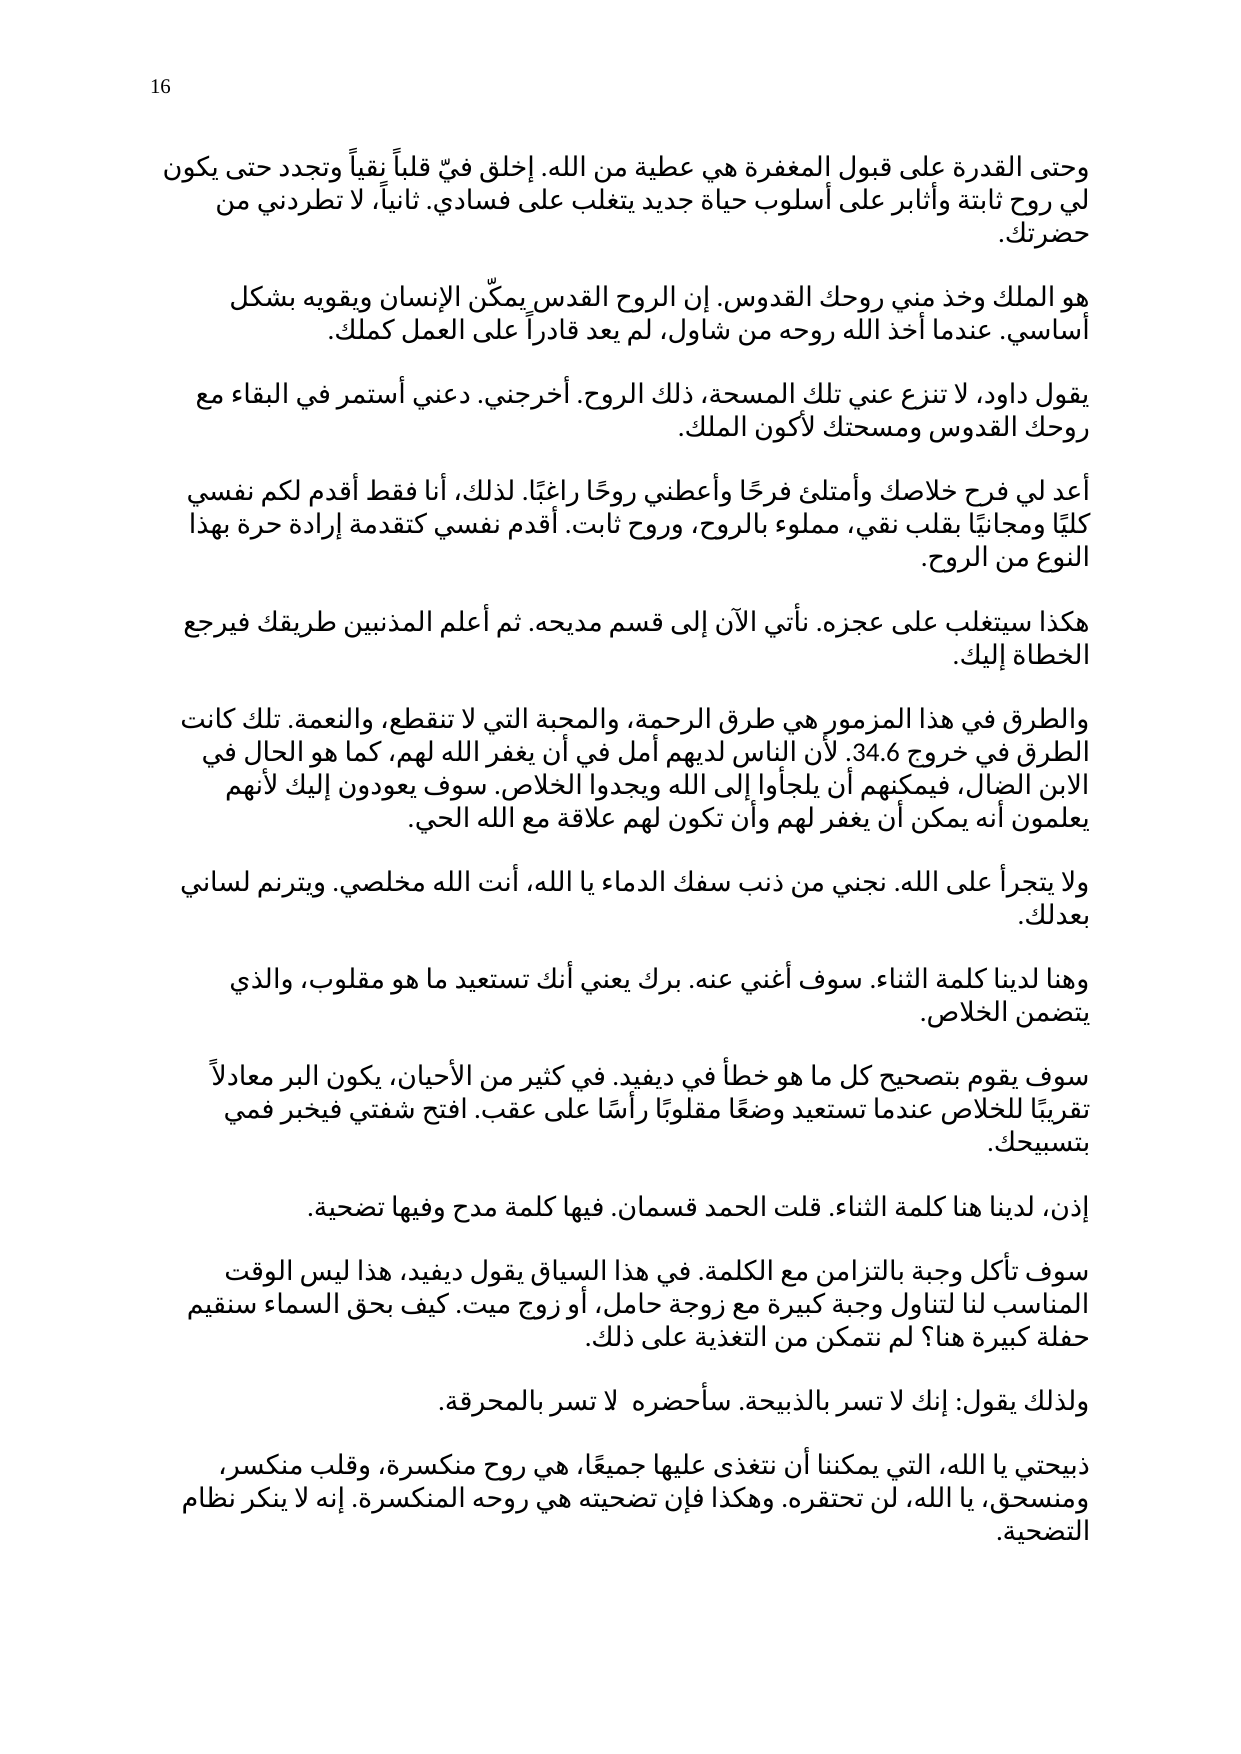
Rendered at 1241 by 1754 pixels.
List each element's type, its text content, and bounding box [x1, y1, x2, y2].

text أعد لي فرح خلاصك وأمتلئ فرحًا وأعطني روحًا راغبًا. لذلك، أنا فقط أقدم لكم نفسي كليًا ومجانيًا بقلب نقي، مملوء بالروح، وروح ثابت. أقدم نفسي كتقدمة إرادة حرة بهذا النوع من الروح. [150, 474, 1090, 574]
text إذن، لدينا هنا كلمة الثناء. قلت الحمد قسمان. فيها كلمة مدح وفيها تضحية. [150, 1190, 1090, 1223]
text سوف يقوم بتصحيح كل ما هو خطأ في ديفيد. في كثير من الأحيان، يكون البر معادلاً تقريبًا للخلاص عندما تستعيد وضعًا مقلوبًا رأسًا على عقب. افتح شفتي فيخبر فمي بتسبيحك. [150, 1059, 1090, 1159]
text هو الملك وخذ مني روحك القدوس. إن الروح القدس يمكّن الإنسان ويقويه بشكل أساسي. عندما أخذ الله روحه من شاول، لم يعد قادراً على العمل كملك. [150, 280, 1090, 346]
text هكذا سيتغلب على عجزه. نأتي الآن إلى قسم مديحه. ثم أعلم المذنبين طريقك فيرجع الخطاة إليك. [150, 605, 1090, 671]
text وهنا لدينا كلمة الثناء. سوف أغني عنه. برك يعني أنك تستعيد ما هو مقلوب، والذي يتضمن الخلاص. [150, 962, 1090, 1028]
text ذبيحتي يا الله، التي يمكننا أن نتغذى عليها جميعًا، هي روح منكسرة، وقلب منكسر، ومنسحق، يا الله، لن تحتقره. وهكذا فإن تضحيته هي روحه المنكسرة. إنه لا ينكر نظام التضحية. [150, 1448, 1090, 1547]
text ولا يتجرأ على الله. نجني من ذنب سفك الدماء يا الله، أنت الله مخلصي. ويترنم لساني بعدلك. [150, 865, 1090, 931]
text وحتى القدرة على قبول المغفرة هي عطية من الله. إخلق فيّ قلباً نقياً وتجدد حتى يكون لي روح ثابتة وأثابر على أسلوب حياة جديد يتغلب على فسادي. ثانياً، لا تطردني من حضرتك. [150, 150, 1090, 249]
text والطرق في هذا المزمور هي طرق الرحمة، والمحبة التي لا تنقطع، والنعمة. تلك كانت الطرق في خروج 34.6. لأن الناس لديهم أمل في أن يغفر الله لهم، كما هو الحال في الابن الضال، فيمكنهم أن يلجأوا إلى الله ويجدوا الخلاص. سوف يعودون إليك لأنهم يعلمون أنه يمكن أن يغفر لهم وأن تكون لهم علاقة مع الله الحي. [150, 702, 1090, 834]
text يقول داود، لا تنزع عني تلك المسحة، ذلك الروح. أخرجني. دعني أستمر في البقاء مع روحك القدوس ومسحتك لأكون الملك. [150, 377, 1090, 443]
text سوف تأكل وجبة بالتزامن مع الكلمة. في هذا السياق يقول ديفيد، هذا ليس الوقت المناسب لنا لتناول وجبة كبيرة مع زوجة حامل، أو زوج ميت. كيف بحق السماء سنقيم حفلة كبيرة هنا؟ لم نتمكن من التغذية على ذلك. [150, 1254, 1090, 1353]
text ولذلك يقول: إنك لا تسر بالذبيحة. سأحضره. لا تسر بالمحرقة. [150, 1384, 1090, 1417]
